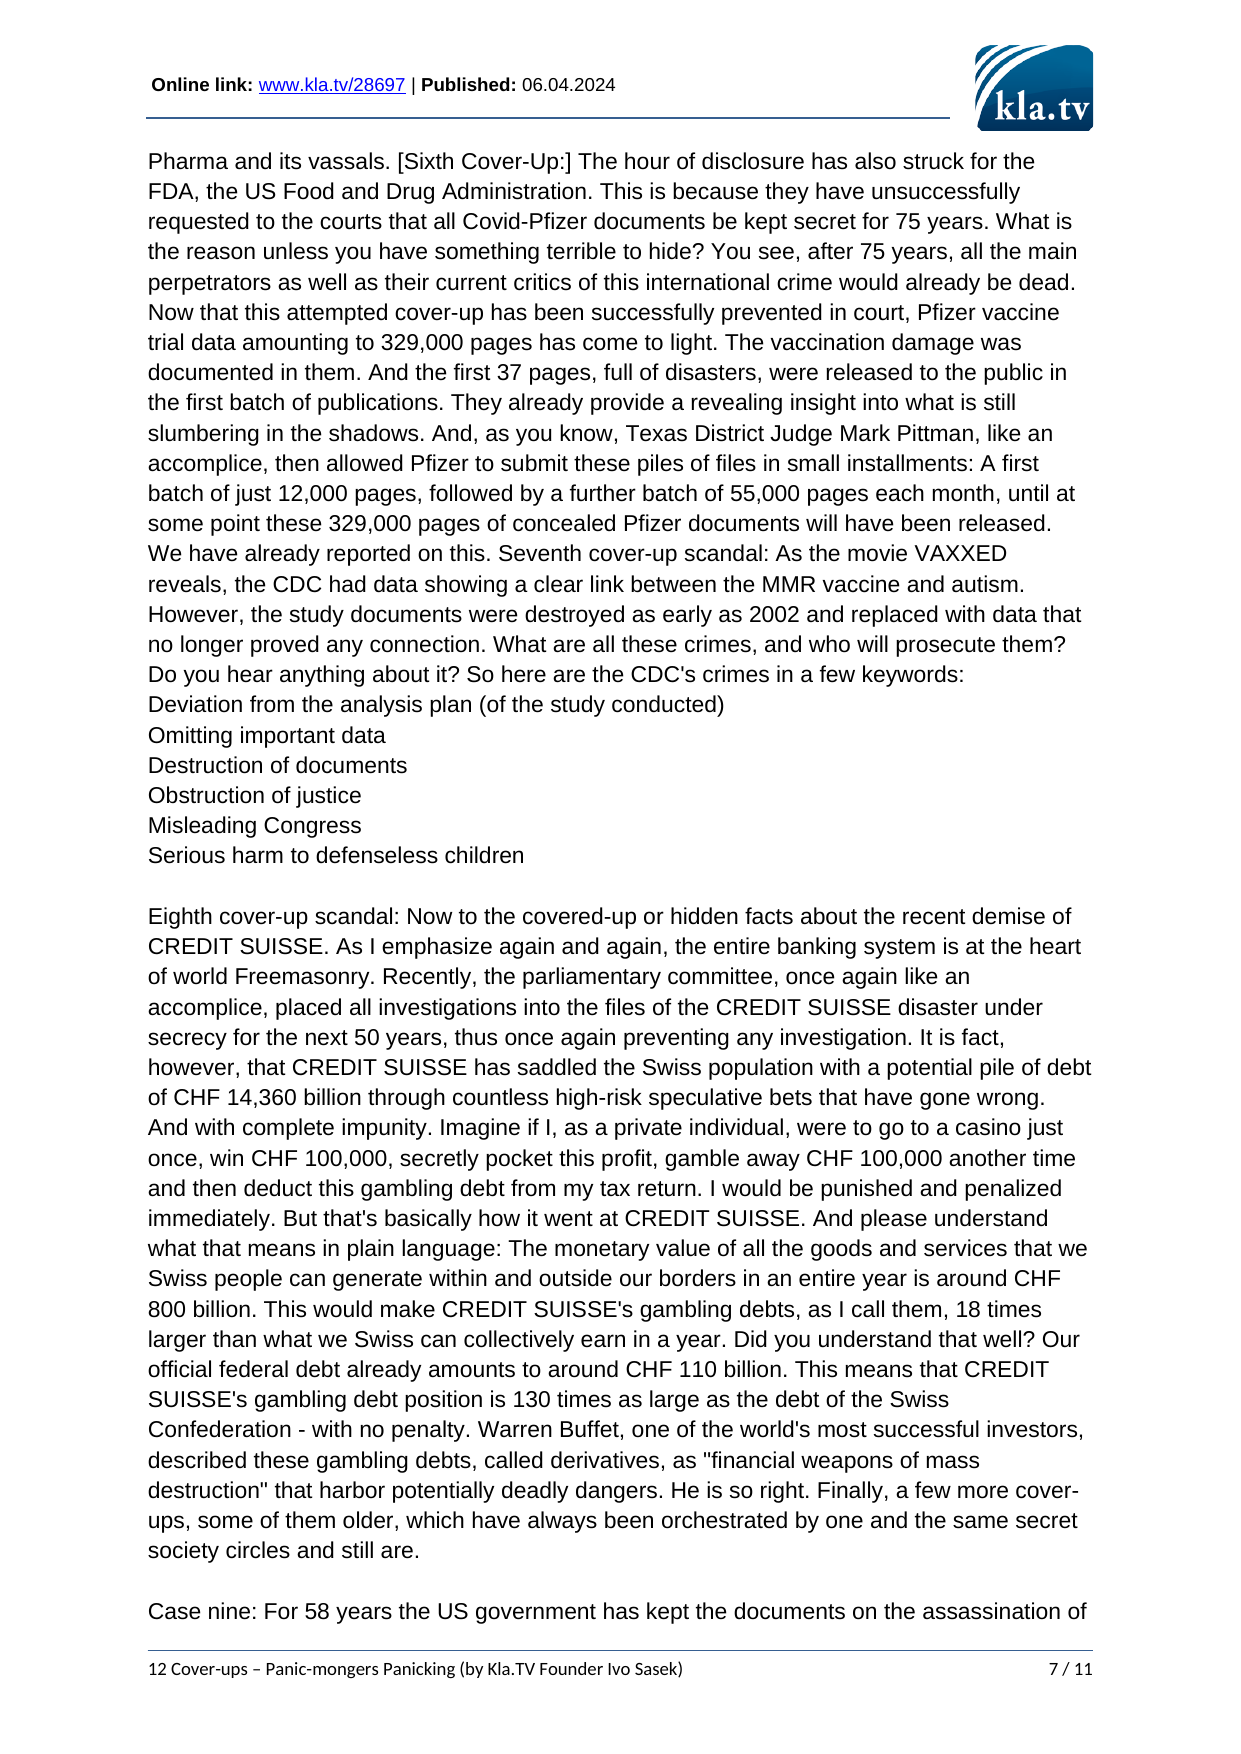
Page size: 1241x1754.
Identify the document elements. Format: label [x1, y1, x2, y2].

text [148, 148, 1093, 1624]
